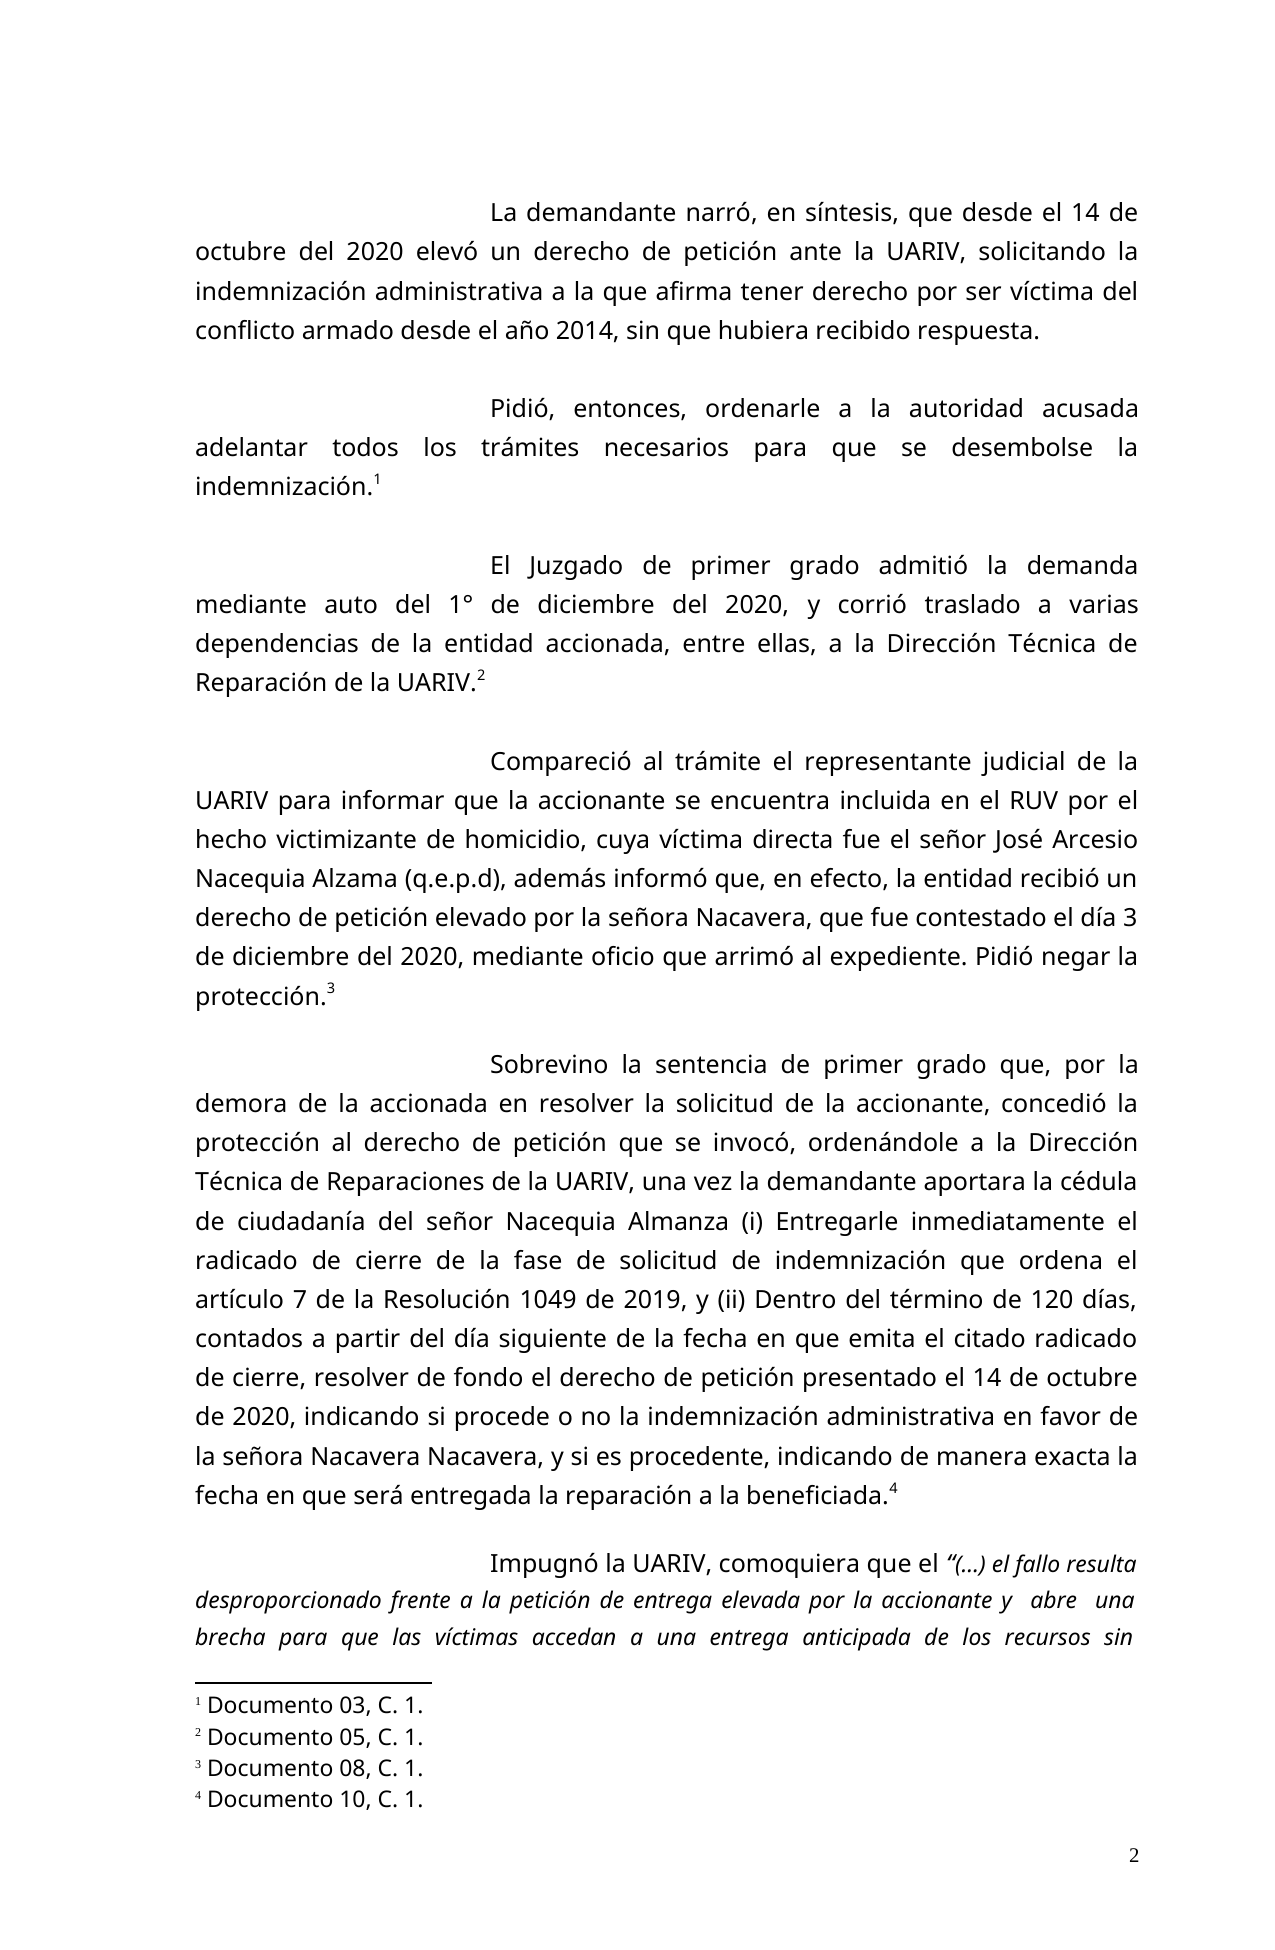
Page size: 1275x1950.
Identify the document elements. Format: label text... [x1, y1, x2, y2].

text Sobrevino la sentencia de primer grado que, por la demora de la accionada en resolver la solicitud de la accionante, concedió la protección al derecho de petición que se invocó, ordenándole a la Dirección Técnica de Reparaciones de la UARIV, una vez la demandante aportara la cédula de ciudadanía del señor Nacequia Almanza (i) Entregarle inmediatamente el radicado de cierre de la fase de solicitud de indemnización que ordena el artículo 7 de la Resolución 1049 de 2019, y (ii) Dentro del término de 120 días, contados a partir del día siguiente de la fecha en que emita el citado radicado de cierre, resolver de fondo el derecho de petición presentado el 14 de octubre de 2020, indicando si procede o no la indemnización administrativa en favor de la señora Nacavera Nacavera, y si es procedente, indicando de manera exacta la fecha en que será entregada la reparación a la beneficiada. [195, 1047, 1139, 1511]
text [195, 1546, 1139, 1652]
text El Juzgado de primer grado admitió la demanda mediante auto del 1° de diciembre del 2020, y corrió traslado a varias dependencias de la entidad accionada, entre ellas, a la Dirección Técnica de Reparación de la UARIV. [195, 547, 1139, 699]
text Pidió, entonces, ordenarle a la autoridad acusada adelantar todos los trámites necesarios para que se desembolse la indemnización. [195, 391, 1139, 503]
text Compareció al trámite el representante judicial de la UARIV para informar que la accionante se encuentra incluida en el RUV por el hecho victimizante de homicidio, cuya víctima directa fue el señor José Arcesio Nacequia Alzama (q.e.p.d), además informó que, en efecto, la entidad recibió un derecho de petición elevado por la señora Nacavera, que fue contestado el día 3 de diciembre del 2020, mediante oficio que arrimó al expediente. Pidió negar la protección. [195, 743, 1139, 1012]
text La demandante narró, en síntesis, que desde el 14 de octubre del 2020 elevó un derecho de petición ante la UARIV, solicitando la indemnización administrativa a la que afirma tener derecho por ser víctima del conflicto armado desde el año 2014, sin que hubiera recibido respuesta. [195, 195, 1139, 346]
